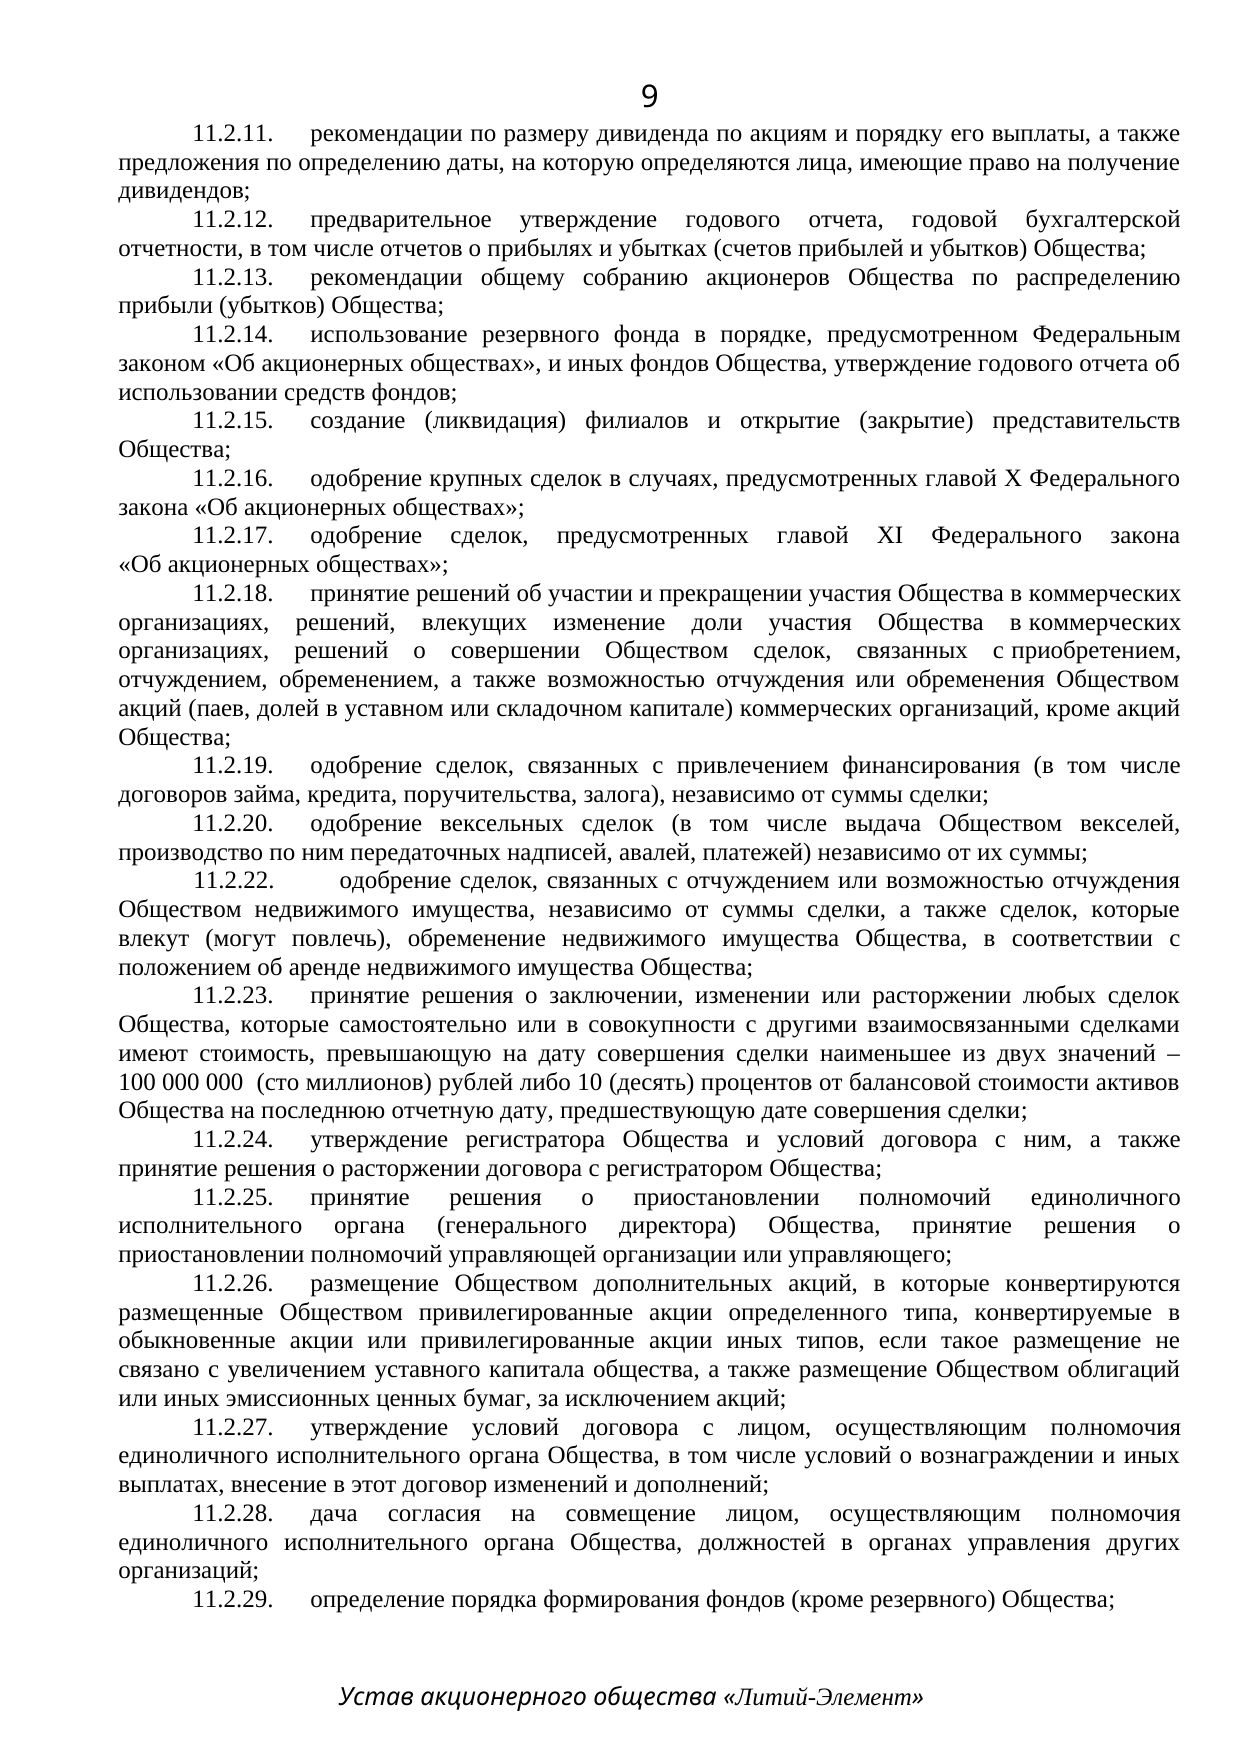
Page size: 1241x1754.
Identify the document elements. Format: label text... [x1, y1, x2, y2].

list принятие решения о приостановлении полномочий единоличного исполнительного органа (генерального директора) Общества, принятие решения о приостановлении полномочий управляющей организации или управляющего; [118, 1182, 1181, 1268]
list одобрение крупных сделок в случаях, предусмотренных главой Х Федерального закона «Об акционерных обществах»; [118, 463, 1181, 521]
list рекомендации по размеру дивиденда по акциям и порядку его выплаты, а также предложения по определению даты, на которую определяются лица, имеющие право на получение дивидендов; [118, 118, 1181, 204]
list одобрение сделок, предусмотренных главой XI Федерального закона «Об акционерных обществах»; [118, 521, 1181, 578]
list одобрение сделок, связанных с отчуждением или возможностью отчуждения Обществом недвижимого имущества, независимо от суммы сделки, а также сделок, которые влекут (могут повлечь), обременение недвижимого имущества Общества, в соответствии с положением об аренде недвижимого имущества Общества; [118, 866, 1181, 981]
list одобрение сделок, связанных с привлечением финансирования (в том числе договоров займа, кредита, поручительства, залога), независимо от суммы сделки; [118, 751, 1181, 808]
list создание (ликвидация) филиалов и открытие (закрытие) представительств Общества; [118, 406, 1181, 463]
list предварительное утверждение годового отчета, годовой бухгалтерской отчетности, в том числе отчетов о прибылях и убытках (счетов прибылей и убытков) Общества; [118, 204, 1181, 262]
list использование резервного фонда в порядке, предусмотренном Федеральным законом «Об акционерных обществах», и иных фондов Общества, утверждение годового отчета об использовании средств фондов; [118, 319, 1181, 406]
list дача согласия на совмещение лицом, осуществляющим полномочия единоличного исполнительного органа Общества, должностей в органах управления других организаций; [118, 1498, 1181, 1584]
list определение порядка формирования фондов (кроме резервного) Общества; [118, 1584, 1181, 1613]
list принятие решений об участии и прекращении участия Общества в коммерческих организациях, решений, влекущих изменение доли участия Общества в коммерческих организациях, решений о совершении Обществом сделок, связанных с приобретением, отчуждением, обременением, а также возможностью отчуждения или обременения Обществом акций (паев, долей в уставном или складочном капитале) коммерческих организаций, кроме акций Общества; [118, 578, 1181, 751]
list принятие решения о заключении, изменении или расторжении любых сделок Общества, которые самостоятельно или в совокупности с другими взаимосвязанными сделками имеют стоимость, превышающую на дату совершения сделки наименьшее из двух значений – 100 000 000 (сто миллионов) рублей либо 10 (десять) процентов от балансовой стоимости активов Общества на последнюю отчетную дату, предшествующую дате совершения сделки; [118, 981, 1181, 1124]
list утверждение условий договора с лицом, осуществляющим полномочия единоличного исполнительного органа Общества, в том числе условий о вознаграждении и иных выплатах, внесение в этот договор изменений и дополнений; [118, 1412, 1181, 1498]
list рекомендации общему собранию акционеров Общества по распределению прибыли (убытков) Общества; [118, 262, 1181, 319]
list утверждение регистратора Общества и условий договора с ним, а также принятие решения о расторжении договора с регистратором Общества; [118, 1124, 1181, 1182]
list одобрение вексельных сделок (в том числе выдача Обществом векселей, производство по ним передаточных надписей, авалей, платежей) независимо от их суммы; [118, 808, 1181, 866]
list размещение Обществом дополнительных акций, в которые конвертируются размещенные Обществом привилегированные акции определенного типа, конвертируемые в обыкновенные акции или привилегированные акции иных типов, если такое размещение не связано с увеличением уставного капитала общества, а также размещение Обществом облигаций или иных эмиссионных ценных бумаг, за исключением акций; [118, 1268, 1181, 1412]
